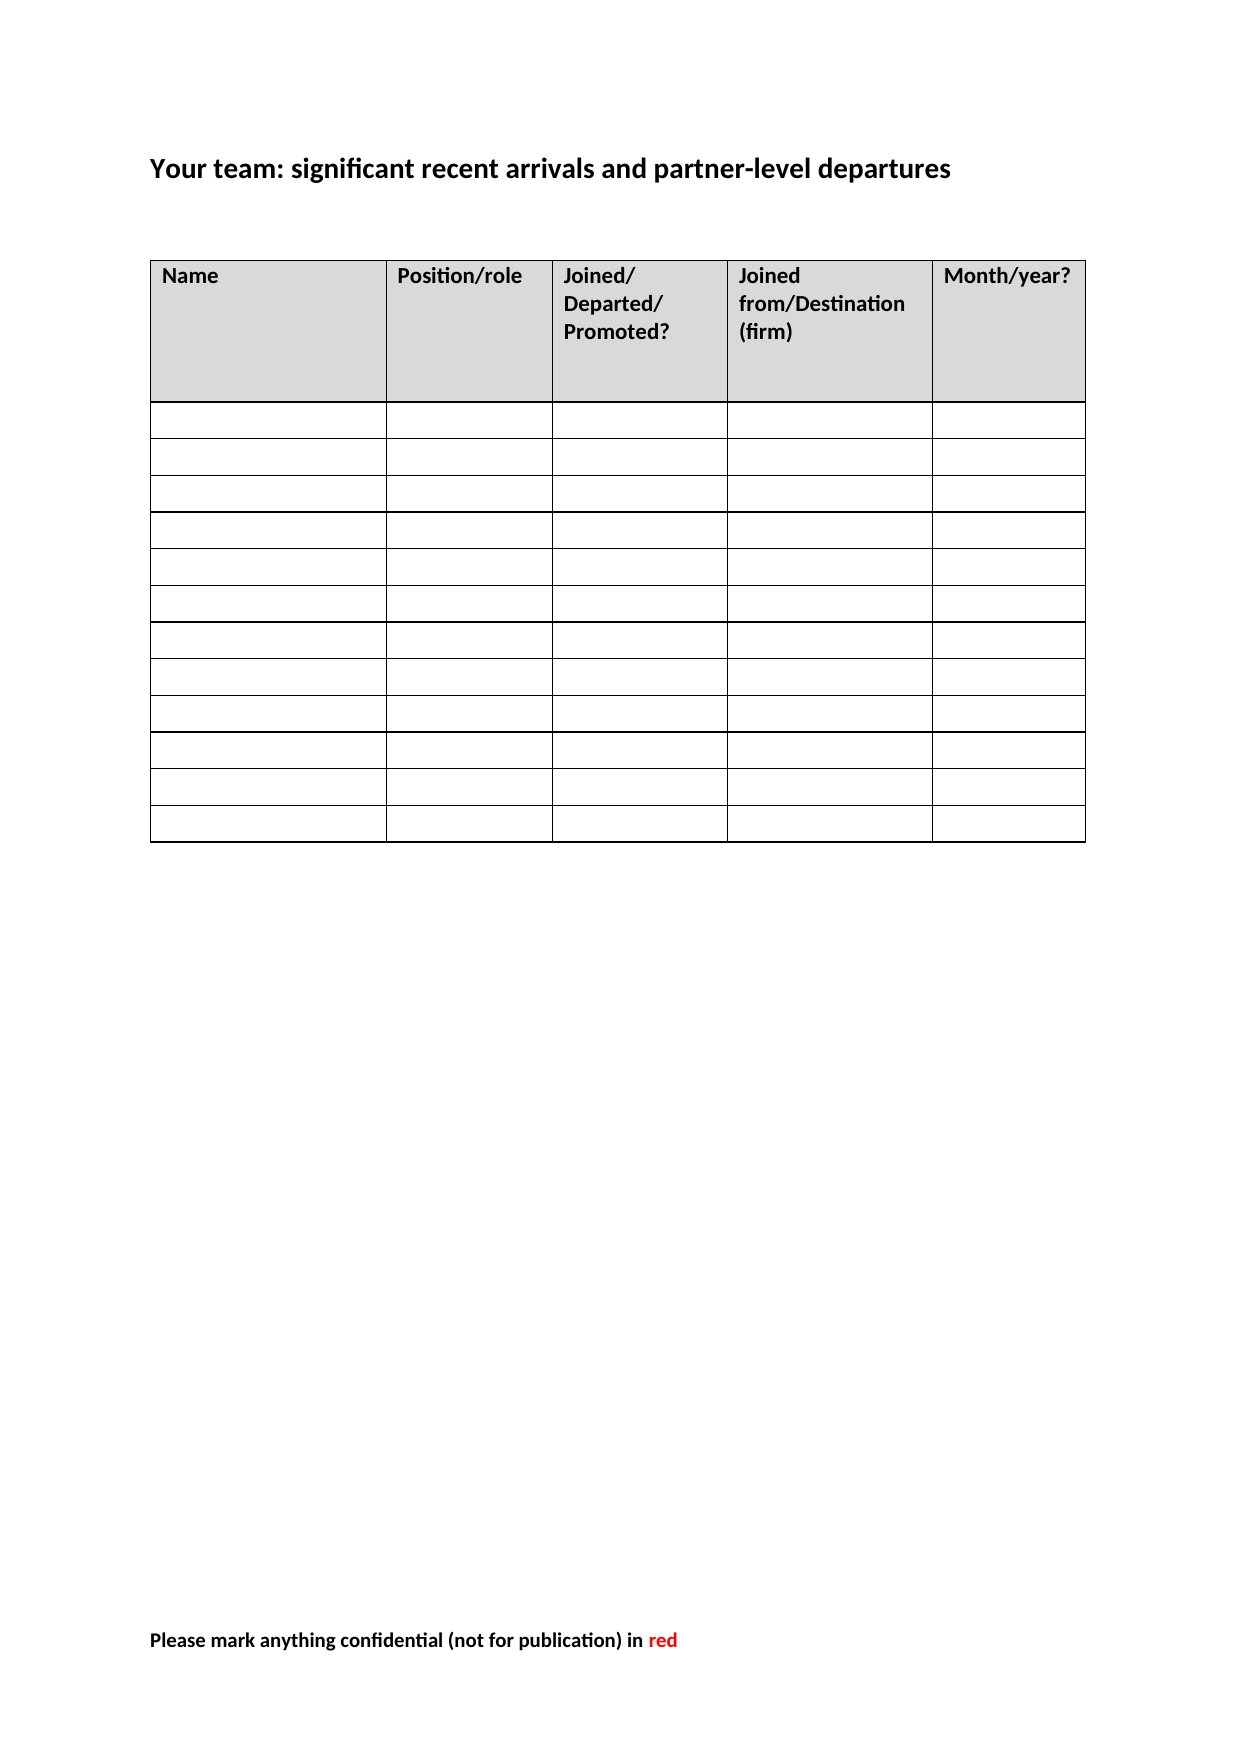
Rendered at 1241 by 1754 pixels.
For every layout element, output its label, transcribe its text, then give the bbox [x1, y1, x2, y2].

table_cell [933, 439, 1085, 475]
table_cell [728, 513, 932, 548]
table_cell [553, 513, 727, 548]
table_cell [933, 403, 1085, 438]
table_cell [387, 659, 552, 695]
table_cell [387, 513, 552, 548]
table_cell [151, 439, 386, 475]
table_cell [151, 733, 386, 768]
table_cell [553, 733, 727, 768]
table_cell [728, 696, 932, 731]
table_cell [387, 623, 552, 658]
table_cell [933, 513, 1085, 548]
table_cell [553, 659, 727, 695]
table_cell [933, 586, 1085, 621]
table_cell [387, 733, 552, 768]
table_header Name [151, 261, 386, 401]
table_cell [553, 696, 727, 731]
table_cell [728, 586, 932, 621]
table_cell [933, 623, 1085, 658]
table_cell [933, 696, 1085, 731]
table_cell [387, 586, 552, 621]
table_header Joined/ Departed/ Promoted? [553, 261, 727, 401]
table_cell [728, 623, 932, 658]
table_cell [933, 769, 1085, 805]
table_cell [728, 769, 932, 805]
table_cell [387, 549, 552, 585]
table_cell [151, 476, 386, 511]
table_cell [553, 439, 727, 475]
table_cell [728, 659, 932, 695]
table_cell [728, 439, 932, 475]
table_cell [933, 476, 1085, 511]
table_cell [151, 769, 386, 805]
table_cell [151, 549, 386, 585]
table_cell [553, 769, 727, 805]
table_cell [151, 586, 386, 621]
table_cell [151, 403, 386, 438]
table_cell [553, 806, 727, 841]
table_cell [553, 549, 727, 585]
table_cell [933, 806, 1085, 841]
table_cell [553, 476, 727, 511]
table_cell [151, 806, 386, 841]
table_cell [553, 586, 727, 621]
text Your team: significant recent arrivals and partner-level departures [150, 150, 1090, 186]
table_cell [151, 513, 386, 548]
table_cell [387, 769, 552, 805]
table_cell [728, 476, 932, 511]
table_cell [387, 806, 552, 841]
table_cell [387, 439, 552, 475]
table_cell [151, 696, 386, 731]
table_cell [387, 476, 552, 511]
table_cell [151, 659, 386, 695]
table_cell [387, 403, 552, 438]
table_cell [728, 403, 932, 438]
table_cell [151, 623, 386, 658]
table_header Month/year? [933, 261, 1085, 401]
table_cell [553, 403, 727, 438]
table_cell [933, 733, 1085, 768]
table_cell [728, 733, 932, 768]
table_cell [387, 696, 552, 731]
table_header Joined from/Destination (firm) [728, 261, 932, 401]
table_cell [553, 623, 727, 658]
table_cell [933, 549, 1085, 585]
table_header Position/role [387, 261, 552, 401]
table_cell [933, 659, 1085, 695]
table_cell [728, 549, 932, 585]
table_cell [728, 806, 932, 841]
